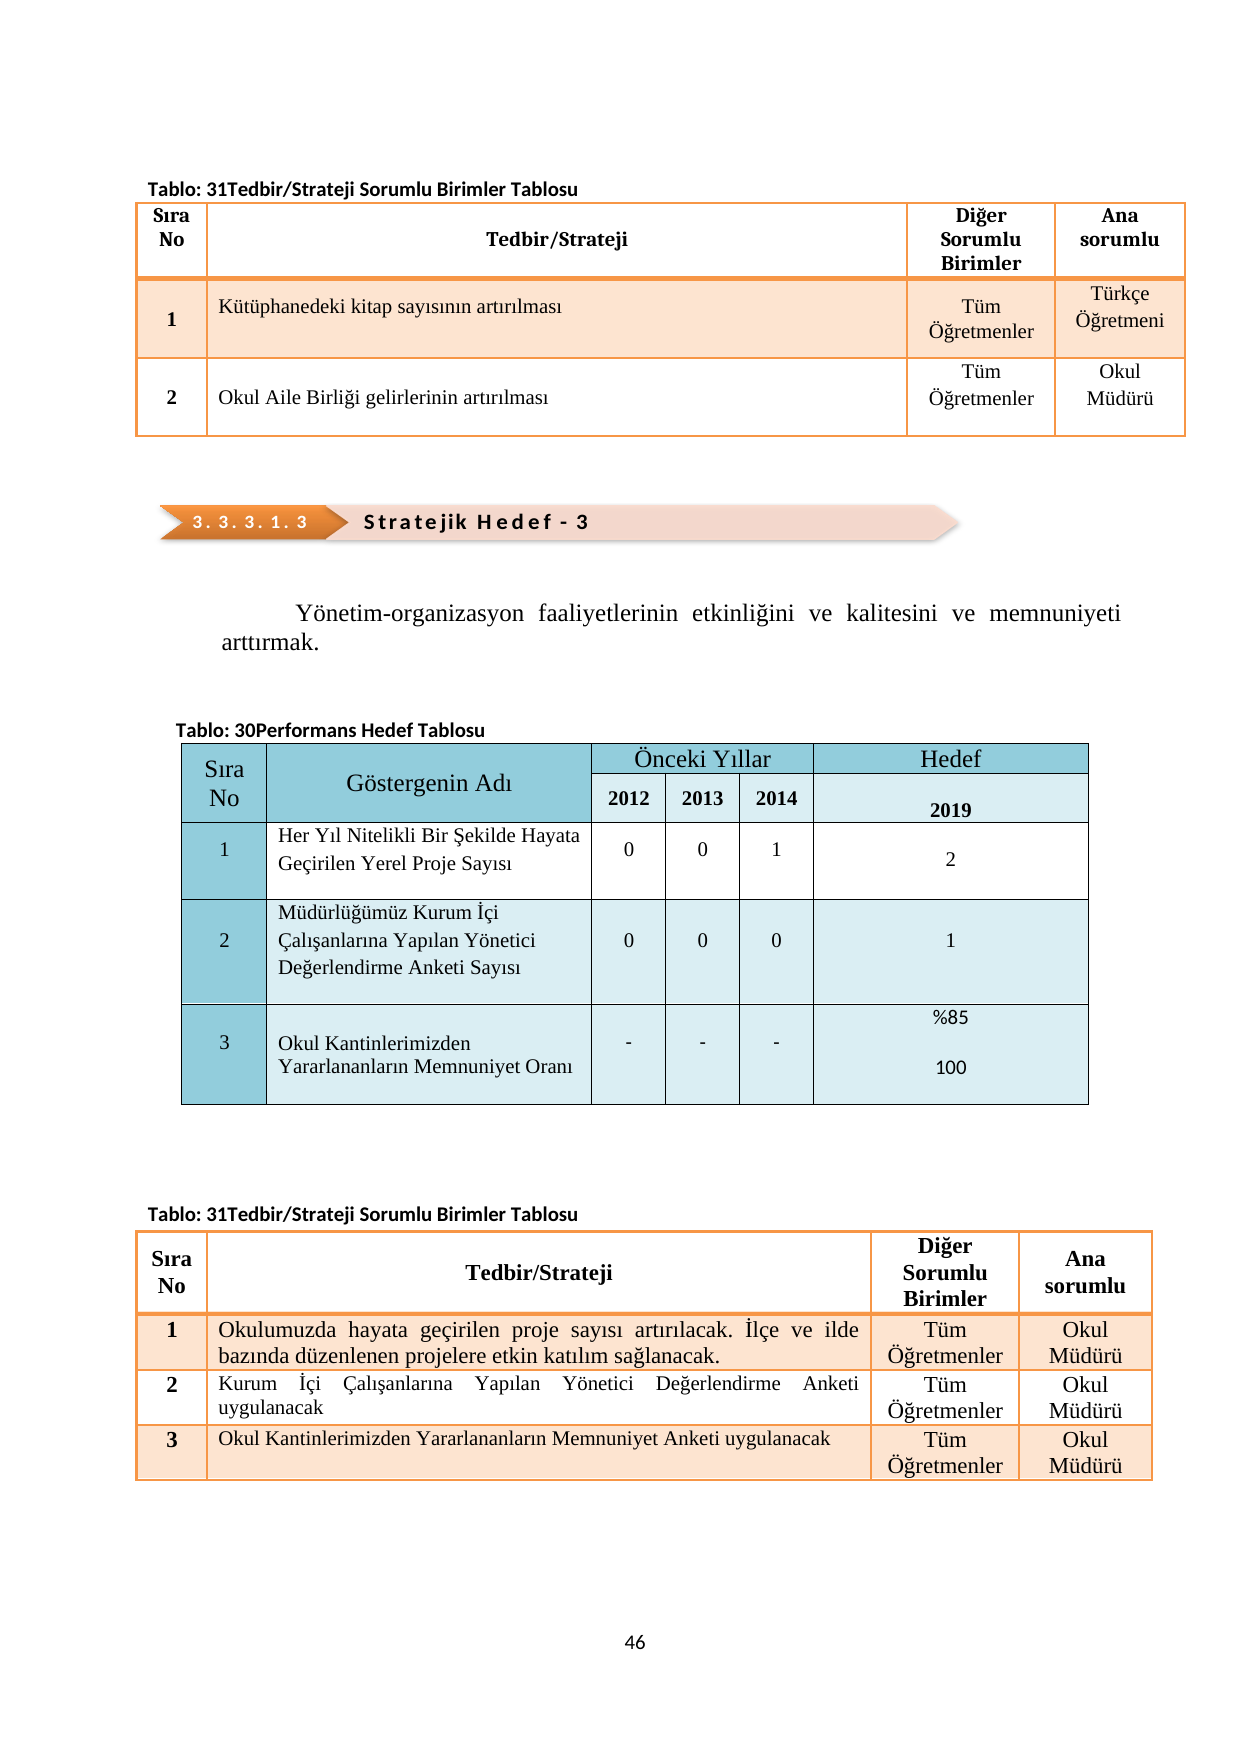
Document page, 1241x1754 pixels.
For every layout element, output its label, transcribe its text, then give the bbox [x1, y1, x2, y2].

table_cell - [666, 1005, 739, 1104]
table_cell 3 [182, 1005, 266, 1104]
table_cell 1 [814, 900, 1088, 1003]
table_cell Tüm Öğretmenler [908, 359, 1054, 435]
table_header Önceki Yıllar [592, 744, 813, 773]
table_header Tedbir/Strateji [208, 204, 906, 276]
table_cell 1 [740, 823, 813, 899]
table_cell 1 [138, 1316, 206, 1369]
table_header Sıra No [138, 1233, 206, 1311]
table_header Sıra No [182, 744, 266, 822]
text Tablo: 31Tedbir/Strateji Sorumlu Birimler Tablosu [148, 176, 1122, 202]
table_cell Okul Müdürü [1020, 1316, 1151, 1369]
table_cell Okul Kantinlerimizden Yararlananların Memnuniyet Oranı [267, 1005, 591, 1104]
table_header Diğer Sorumlu Birimler [908, 204, 1054, 276]
table_cell - [592, 1005, 665, 1104]
table_cell 0 [592, 823, 665, 899]
table_cell Kütüphanedeki kitap sayısının artırılması [208, 281, 906, 357]
table_header Göstergenin Adı [267, 744, 591, 822]
table_cell Tüm Öğretmenler [872, 1371, 1018, 1424]
table_cell 1 [138, 281, 206, 357]
table_cell 2 [182, 900, 266, 1003]
table_cell 2 [814, 823, 1088, 899]
table_cell Okul Kantinlerimizden Yararlananların Memnuniyet Anketi uygulanacak [208, 1426, 870, 1478]
table_cell 2014 [740, 774, 813, 822]
table_cell Müdürlüğümüz Kurum İçi Çalışanlarına Yapılan Yönetici Değerlendirme Anketi Sayısı [267, 900, 591, 1003]
text Tablo: 30Performans Hedef Tablosu [148, 717, 1122, 743]
text Yönetim-organizasyon faaliyetlerinin etkinliğini ve kalitesini ve memnuniyeti arttırmak. [221, 598, 1122, 656]
table_header Diğer Sorumlu Birimler [872, 1233, 1018, 1311]
table_cell 1 [182, 823, 266, 899]
table_cell 2013 [666, 774, 739, 822]
table_header Sıra No [138, 204, 206, 276]
table_cell Tüm Öğretmenler [908, 281, 1054, 357]
table_cell 0 [666, 900, 739, 1003]
table_cell Türkçe Öğretmeni [1056, 281, 1184, 357]
table_cell 0 [666, 823, 739, 899]
table_cell 2 [138, 359, 206, 435]
table_cell %85 100 [814, 1005, 1088, 1104]
table_cell Okul Aile Birliği gelirlerinin artırılması [208, 359, 906, 435]
table_cell 0 [592, 900, 665, 1003]
table_cell Okulumuzda hayata geçirilen proje sayısı artırılacak. İlçe ve ilde bazında düzenlenen projelere etkin katılım sağlanacak. [208, 1316, 870, 1369]
table_cell Tüm Öğretmenler [872, 1426, 1018, 1478]
text Tablo: 31Tedbir/Strateji Sorumlu Birimler Tablosu [148, 1201, 1122, 1227]
table_header Tedbir/Strateji [208, 1233, 870, 1311]
table_cell Her Yıl Nitelikli Bir Şekilde Hayata Geçirilen Yerel Proje Sayısı [267, 823, 591, 899]
table_cell 3 [138, 1426, 206, 1478]
table_cell Kurum İçi Çalışanlarına Yapılan Yönetici Değerlendirme Anketi uygulanacak [208, 1371, 870, 1424]
table_cell 2012 [592, 774, 665, 822]
table_header Ana sorumlu [1056, 204, 1184, 276]
table_cell Okul Müdürü [1020, 1426, 1151, 1478]
table_cell - [740, 1005, 813, 1104]
table_cell Okul Müdürü [1056, 359, 1184, 435]
table_cell 0 [740, 900, 813, 1003]
table_cell Okul Müdürü [1020, 1371, 1151, 1424]
table_cell 2019 [814, 774, 1088, 822]
table_header Ana sorumlu [1020, 1233, 1151, 1311]
table_cell Tüm Öğretmenler [872, 1316, 1018, 1369]
table_cell 2 [138, 1371, 206, 1424]
table_header Hedef [814, 744, 1088, 773]
